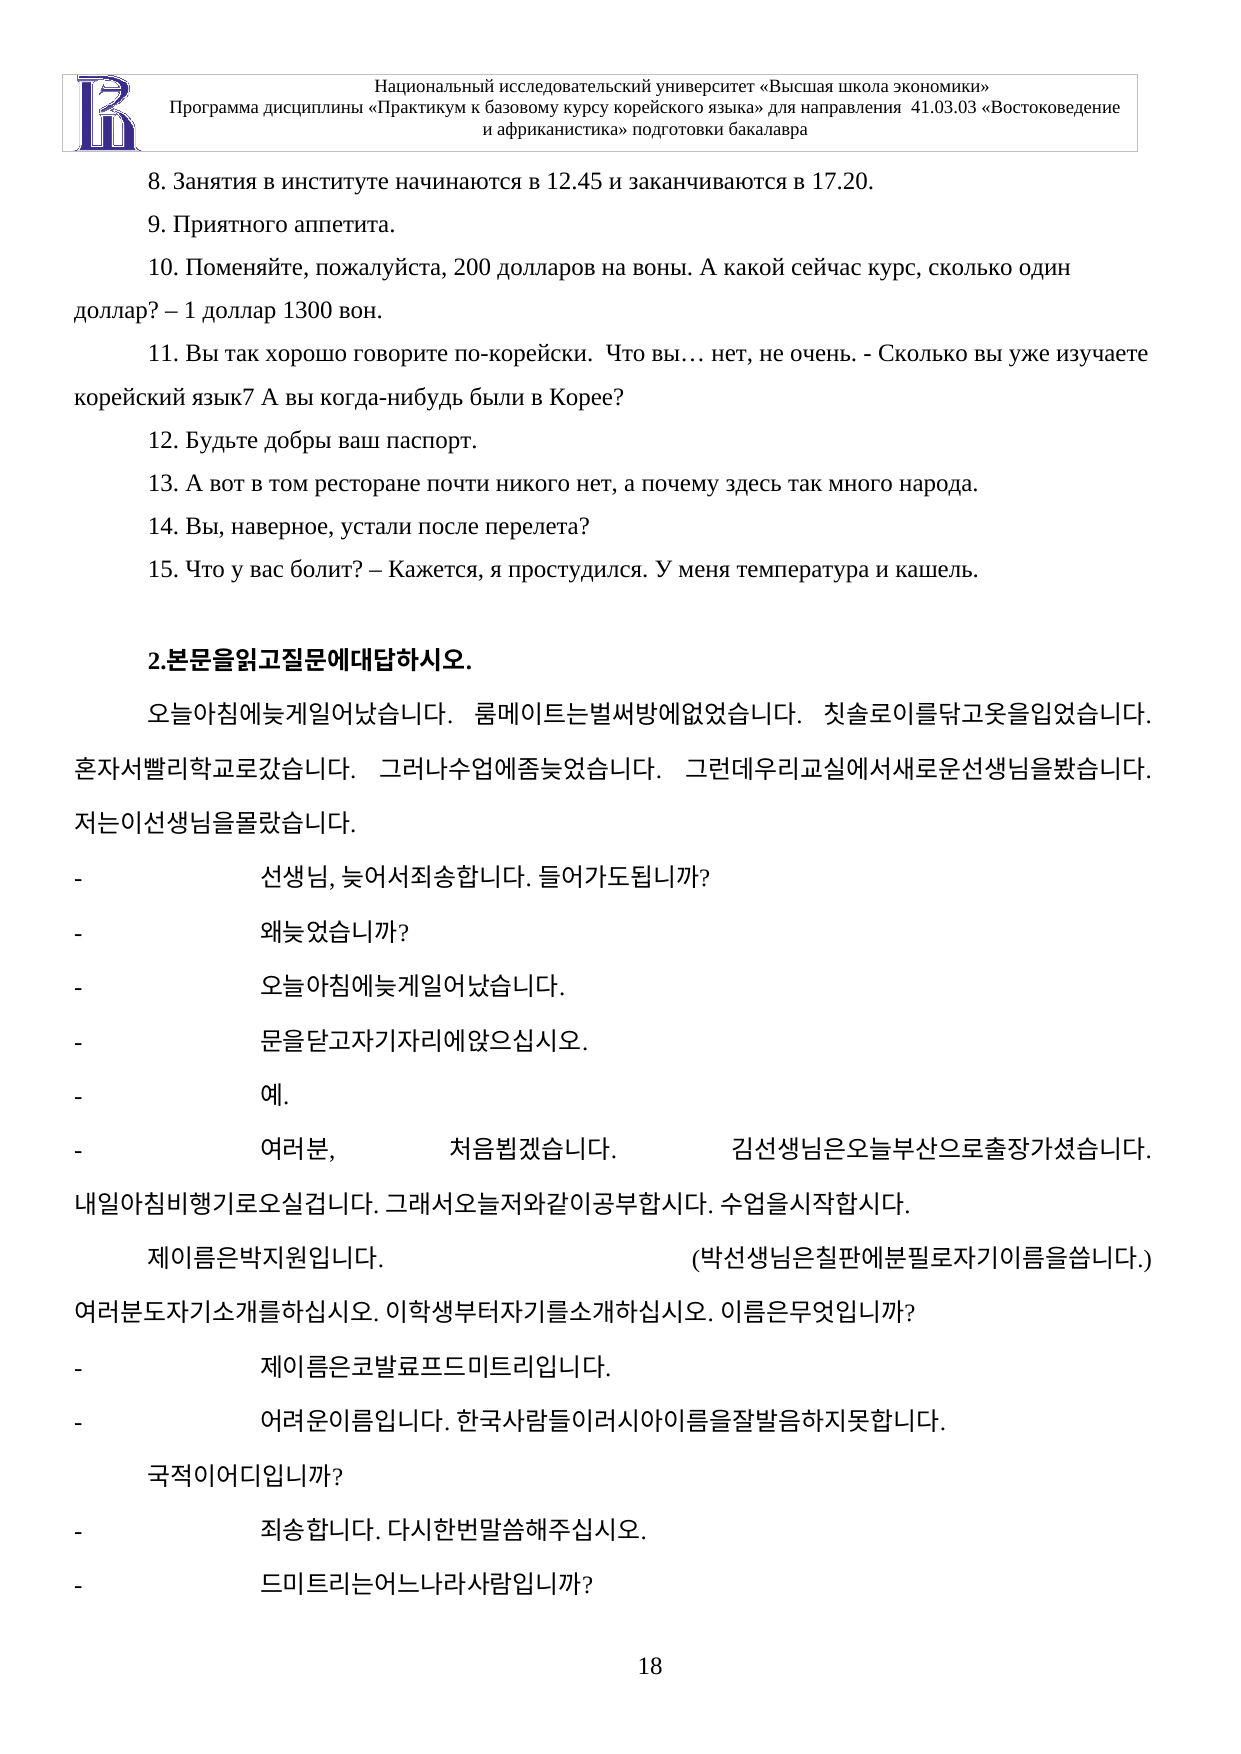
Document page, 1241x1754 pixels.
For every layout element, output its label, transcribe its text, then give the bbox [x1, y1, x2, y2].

list 여러분, 처음뵙겠습니다. 김선생님은오늘부산으로출장가셨습니다. 내일아침비행기로오실겁니다. 그래서오늘저와같이공부합시다. 수업을시작합시다. [74, 1130, 1152, 1220]
text 9. Приятного аппетита. [74, 209, 1152, 238]
text 12. Будьте добры ваш паспорт. [74, 425, 1152, 453]
list 죄송합니다. 다시한번말씀해주십시오. [74, 1510, 1152, 1547]
list 왜늦었습니까? [74, 912, 1152, 948]
picture [73, 75, 142, 151]
text 8. Занятия в институте начинаются в 12.45 и заканчиваются в 17.20. [74, 166, 1152, 195]
list 오늘아침에늦게일어났습니다. [74, 967, 1152, 1003]
text 11. Вы так хорошо говорите по-корейски. Что вы… нет, не очень. - Сколько вы уже изучаете корейский язык7 А вы когда-нибудь были в Корее? [74, 338, 1152, 410]
text 오늘아침에늦게일어났습니다. 룸메이트는벌써방에없었습니다. 칫솔로이를닦고옷을입었습니다. 혼자서빨리학교로갔습니다. 그러나수업에좀늦었습니다. 그런데우리교실에서새로운선생님을봤습니다. 저는이선생님을몰랐습니다. [74, 695, 1152, 840]
list 제이름은코발료프드미트리입니다. [74, 1347, 1152, 1383]
text 14. Вы, наверное, устали после перелета? [74, 511, 1152, 540]
list 예. [74, 1075, 1152, 1112]
text 15. Что у вас болит? – Кажется, я простудился. У меня температура и кашель. [74, 554, 1152, 583]
list 드미트리는어느나라사람입니까? [74, 1565, 1152, 1601]
text 제이름은박지원입니다. (박선생님은칠판에분필로자기이름을씁니다.)여러분도자기소개를하십시오. 이학생부터자기를소개하십시오. 이름은무엇입니까? [74, 1238, 1152, 1329]
text 2.본문을읽고질문에대답하시오. [74, 640, 1152, 677]
text 10. Поменяйте, пожалуйста, 200 долларов на воны. А какой сейчас курс, сколько один доллар? – 1 доллар 1300 вон. [74, 252, 1152, 324]
list 문을닫고자기자리에앉으십시오. [74, 1021, 1152, 1057]
list 어려운이름입니다. 한국사람들이러시아이름을잘발음하지못합니다. [74, 1402, 1152, 1438]
text 국적이어디입니까? [74, 1456, 1152, 1492]
text 13. А вот в том ресторане почти никого нет, а почему здесь так много народа. [74, 468, 1152, 497]
list 선생님, 늦어서죄송합니다. 들어가도됩니까? [74, 858, 1152, 894]
